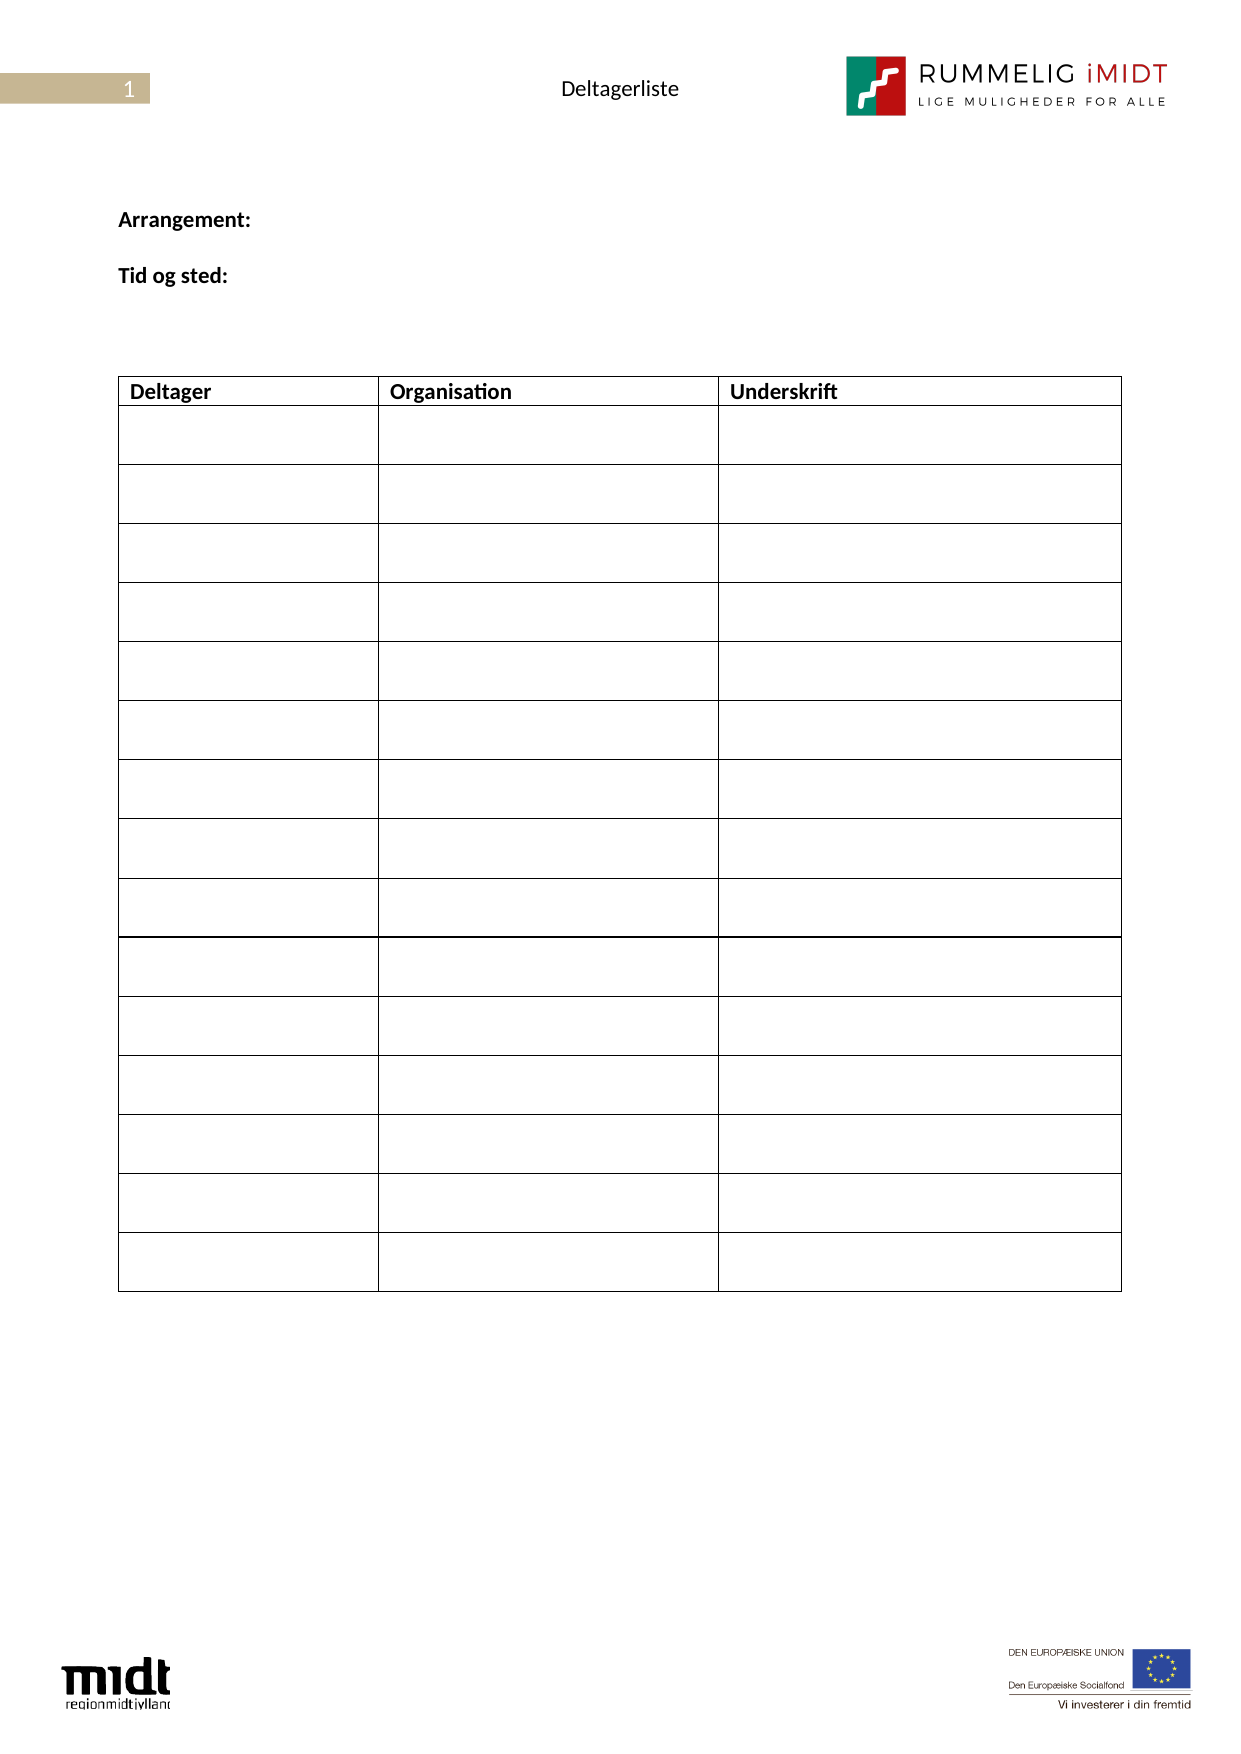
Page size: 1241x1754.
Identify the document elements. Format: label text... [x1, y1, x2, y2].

table_cell [119, 1056, 378, 1114]
picture [837, 48, 1175, 121]
table_cell [719, 1115, 1121, 1173]
table_header Deltager [119, 377, 378, 405]
table_cell [379, 583, 718, 641]
table_cell [119, 583, 378, 641]
table_header Underskrift [719, 377, 1121, 405]
table_cell [119, 819, 378, 877]
table_cell [379, 760, 718, 818]
table_cell [119, 642, 378, 700]
table_cell [379, 406, 718, 464]
table_cell [119, 1233, 378, 1291]
table_cell [379, 1174, 718, 1232]
picture [1005, 1638, 1196, 1711]
table_cell [719, 997, 1121, 1054]
table_cell [119, 524, 378, 582]
table_cell [379, 819, 718, 877]
picture [61, 1657, 170, 1710]
table_cell [379, 997, 718, 1054]
table_cell [379, 642, 718, 700]
table_cell [379, 701, 718, 759]
table_cell [719, 642, 1121, 700]
table_cell [719, 524, 1121, 582]
table_cell [119, 701, 378, 759]
table_cell [719, 701, 1121, 759]
table_cell [119, 760, 378, 818]
table_cell [719, 1233, 1121, 1291]
table_cell [119, 1115, 378, 1173]
table_cell [719, 465, 1121, 523]
table_cell [119, 465, 378, 523]
table_cell [719, 1056, 1121, 1114]
table_header Organisation [379, 377, 718, 405]
table_cell [719, 1174, 1121, 1232]
table_cell [119, 879, 378, 936]
table_cell [379, 1115, 718, 1173]
table_cell [379, 465, 718, 523]
table_cell [379, 938, 718, 996]
table_cell [379, 1056, 718, 1114]
table_cell [719, 406, 1121, 464]
table_cell [119, 406, 378, 464]
table_cell [379, 524, 718, 582]
text Tid og sted: [118, 261, 1122, 289]
text Arrangement: [118, 205, 1122, 233]
table_cell [719, 879, 1121, 936]
table_cell [719, 938, 1121, 996]
table_cell [119, 1174, 378, 1232]
table_cell [719, 760, 1121, 818]
table_cell [719, 583, 1121, 641]
table_cell [379, 1233, 718, 1291]
table_cell [119, 938, 378, 996]
table_cell [719, 819, 1121, 877]
table_cell [379, 879, 718, 936]
table_cell [119, 997, 378, 1054]
